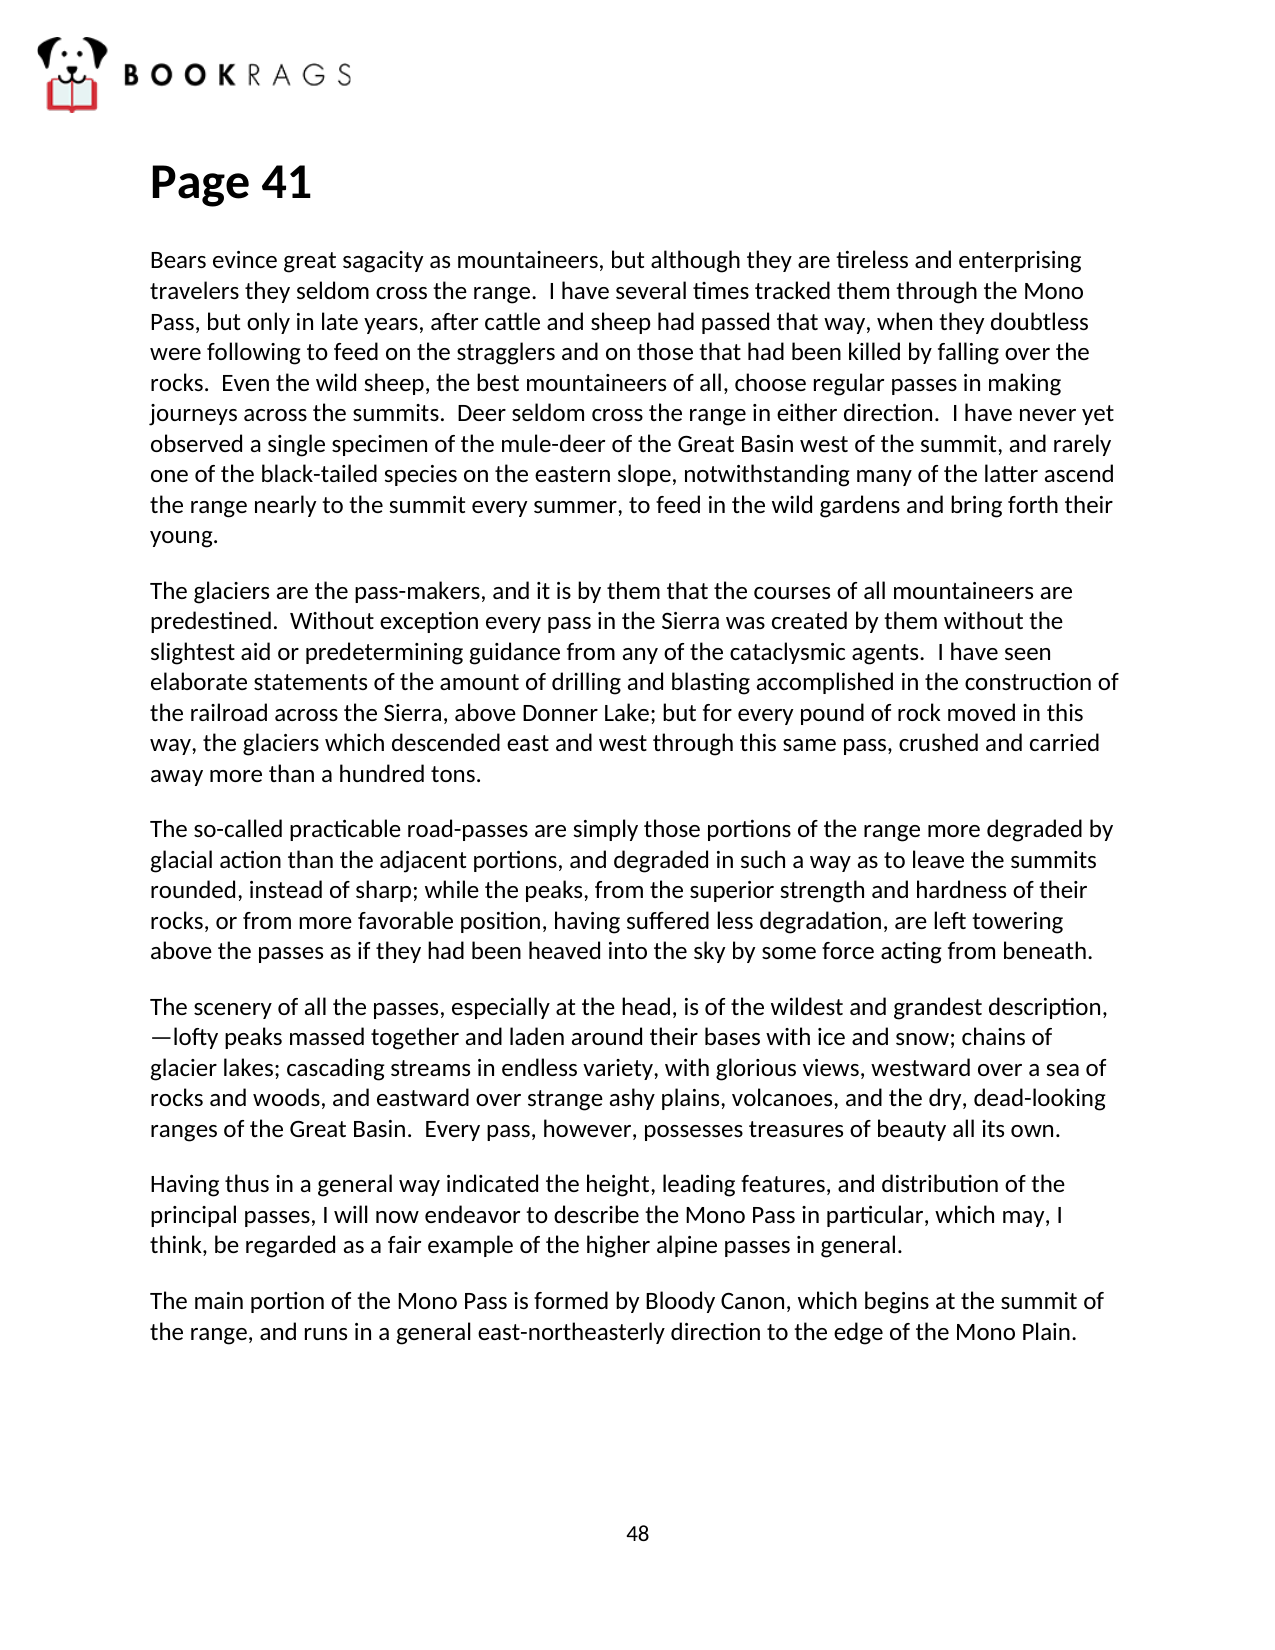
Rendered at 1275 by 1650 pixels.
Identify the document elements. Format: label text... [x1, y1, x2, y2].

picture [37, 37, 351, 113]
text The scenery of all the passes, especially at the head, is of the wildest and grandest description,—­lofty peaks massed together and laden around their bases with ice and snow; chains of glacier lakes; cascading streams in endless variety, with glorious views, westward over a sea of rocks and woods, and eastward over strange ashy plains, volcanoes, and the dry, dead-looking ranges of the Great Basin. Every pass, however, possesses treasures of beauty all its own. [150, 991, 1125, 1144]
text The glaciers are the pass-makers, and it is by them that the courses of all mountaineers are predestined. Without exception every pass in the Sierra was created by them without the slightest aid or predetermining guidance from any of the cataclysmic agents. I have seen elaborate statements of the amount of drilling and blasting accomplished in the construction of the railroad across the Sierra, above Donner Lake; but for every pound of rock moved in this way, the glaciers which descended east and west through this same pass, crushed and carried away more than a hundred tons. [150, 575, 1125, 788]
text The so-called practicable road-passes are simply those portions of the range more degraded by glacial action than the adjacent portions, and degraded in such a way as to leave the summits rounded, instead of sharp; while the peaks, from the superior strength and hardness of their rocks, or from more favorable position, having suffered less degradation, are left towering above the passes as if they had been heaved into the sky by some force acting from beneath. [150, 813, 1125, 966]
text Page 41 [150, 150, 1125, 211]
text Bears evince great sagacity as mountaineers, but although they are tireless and enterprising travelers they seldom cross the range. I have several times tracked them through the Mono Pass, but only in late years, after cattle and sheep had passed that way, when they doubtless were following to feed on the stragglers and on those that had been killed by falling over the rocks. Even the wild sheep, the best mountaineers of all, choose regular passes in making journeys across the summits. Deer seldom cross the range in either direction. I have never yet observed a single specimen of the mule-deer of the Great Basin west of the summit, and rarely one of the black-tailed species on the eastern slope, notwithstanding many of the latter ascend the range nearly to the summit every summer, to feed in the wild gardens and bring forth their young. [150, 244, 1125, 550]
text Having thus in a general way indicated the height, leading features, and distribution of the principal passes, I will now endeavor to describe the Mono Pass in particular, which may, I think, be regarded as a fair example of the higher alpine passes in general. [150, 1169, 1125, 1260]
text The main portion of the Mono Pass is formed by Bloody Canon, which begins at the summit of the range, and runs in a general east-northeasterly direction to the edge of the Mono Plain. [150, 1285, 1125, 1346]
